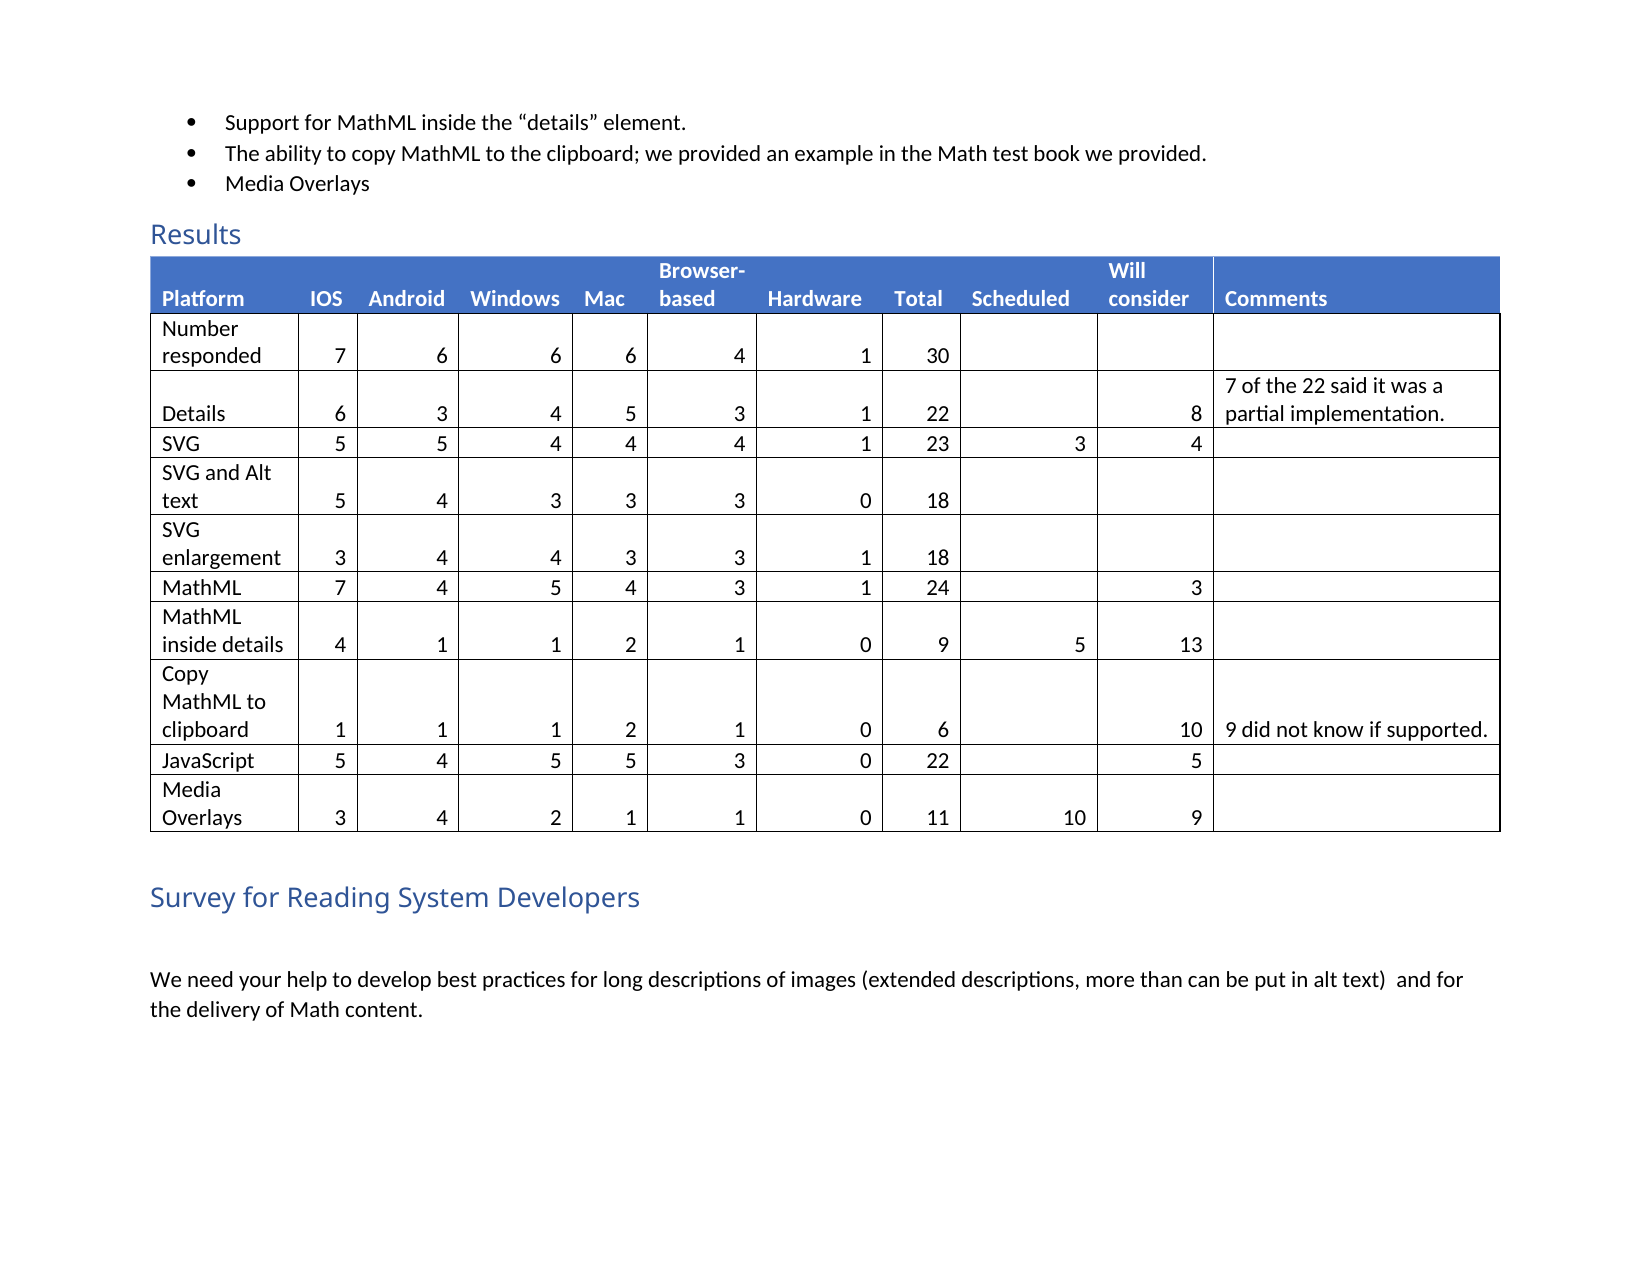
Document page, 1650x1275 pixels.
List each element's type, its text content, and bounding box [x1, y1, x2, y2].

table_cell 5 [573, 371, 647, 427]
table_cell SVG and Alt text [151, 458, 298, 514]
table_header Hardware [756, 257, 883, 313]
table_cell 1 [459, 660, 572, 743]
table_cell 8 [1098, 371, 1213, 427]
table_cell 5 [299, 458, 357, 514]
table_cell 4 [358, 515, 458, 571]
table_cell 1 [358, 602, 458, 658]
table_cell [961, 745, 1097, 774]
table_cell 0 [757, 775, 882, 831]
table_cell 4 [358, 572, 458, 601]
table_cell 23 [883, 428, 960, 457]
table_cell [961, 314, 1097, 370]
subtitle Survey for Reading System Developers [150, 879, 1500, 916]
table_cell 9 [883, 602, 960, 658]
table_cell SVG [151, 428, 298, 457]
table_cell 1 [757, 572, 882, 601]
table_cell [1098, 458, 1213, 514]
table_cell 6 [573, 314, 647, 370]
table_cell 6 [299, 371, 357, 427]
table_cell 3 [648, 745, 756, 774]
table_cell 5 [358, 428, 458, 457]
table_cell 0 [757, 660, 882, 743]
table_cell 0 [757, 458, 882, 514]
table_header Mac [573, 257, 648, 313]
table_cell 4 [459, 515, 572, 571]
table_cell SVG enlargement [151, 515, 298, 571]
table_cell 3 [299, 515, 357, 571]
table_cell 4 [573, 572, 647, 601]
table_cell 5 [1098, 745, 1213, 774]
table_cell 1 [299, 660, 357, 743]
table_cell 0 [757, 745, 882, 774]
table_cell 3 [648, 371, 756, 427]
table_cell 6 [358, 314, 458, 370]
table_header Total [883, 257, 960, 313]
table_cell 24 [883, 572, 960, 601]
table_cell 3 [648, 572, 756, 601]
table_cell 1 [648, 602, 756, 658]
table_cell 4 [648, 428, 756, 457]
table_cell 3 [459, 458, 572, 514]
table_cell Details [151, 371, 298, 427]
table_cell 18 [883, 458, 960, 514]
table_cell 4 [358, 775, 458, 831]
table_cell 7 of the 22 said it was a partial implementation. [1214, 371, 1499, 427]
table_cell 3 [299, 775, 357, 831]
table_cell [961, 371, 1097, 427]
table_header Android [357, 257, 459, 313]
table_cell 3 [573, 515, 647, 571]
table_cell 4 [1098, 428, 1213, 457]
table_cell [1098, 515, 1213, 571]
table_cell Number responded [151, 314, 298, 370]
table_cell [961, 515, 1097, 571]
table_header Windows [459, 257, 573, 313]
table_cell 18 [883, 515, 960, 571]
table_cell 3 [573, 458, 647, 514]
table_cell 4 [299, 602, 357, 658]
table_header Will consider [1097, 257, 1213, 313]
table_cell 5 [961, 602, 1097, 658]
table_cell 3 [961, 428, 1097, 457]
table_cell 13 [1098, 602, 1213, 658]
table_cell [1214, 745, 1499, 774]
table_header Comments [1214, 257, 1500, 313]
table_cell 1 [757, 428, 882, 457]
table_cell [1214, 602, 1499, 658]
table_cell 1 [648, 660, 756, 743]
table_cell 1 [757, 314, 882, 370]
table_header Platform [151, 257, 299, 313]
table_cell [1214, 458, 1499, 514]
table_header IOS [299, 257, 357, 313]
table_cell [961, 660, 1097, 743]
table_cell [1214, 314, 1499, 370]
table_cell 3 [648, 458, 756, 514]
list Support for MathML inside the “details” element. [187, 108, 1500, 136]
table_cell 1 [459, 602, 572, 658]
table_cell 0 [757, 602, 882, 658]
table_cell MathML [151, 572, 298, 601]
table_cell 4 [459, 371, 572, 427]
table_cell 5 [459, 745, 572, 774]
table_cell 4 [358, 745, 458, 774]
table_cell 22 [883, 745, 960, 774]
table_cell 1 [757, 515, 882, 571]
table_cell 4 [358, 458, 458, 514]
table_cell 4 [648, 314, 756, 370]
table_cell 9 did not know if supported. [1214, 660, 1499, 743]
table_cell MathML inside details [151, 602, 298, 658]
table_cell 7 [299, 572, 357, 601]
table_cell 4 [459, 428, 572, 457]
table_cell 1 [757, 371, 882, 427]
table_cell [1214, 428, 1499, 457]
list The ability to copy MathML to the clipboard; we provided an example in the Math test book we provided. [187, 139, 1500, 167]
table_cell [1214, 572, 1499, 601]
table_header Scheduled [960, 257, 1097, 313]
table_cell 10 [1098, 660, 1213, 743]
table_cell 9 [1098, 775, 1213, 831]
table_cell 6 [883, 660, 960, 743]
table_cell 3 [648, 515, 756, 571]
table_cell 4 [573, 428, 647, 457]
text We need your help to develop best practices for long descriptions of images (extended descriptions, more than can be put in alt text) and for the delivery of Math content. [150, 965, 1500, 1024]
table_cell 6 [459, 314, 572, 370]
table_cell 2 [573, 660, 647, 743]
table_cell [961, 572, 1097, 601]
table_cell [1214, 775, 1499, 831]
table_header Browser-based [648, 257, 756, 313]
list Media Overlays [187, 169, 1500, 197]
table_cell 5 [573, 745, 647, 774]
table_cell 2 [459, 775, 572, 831]
table_cell 1 [648, 775, 756, 831]
table_cell JavaScript [151, 745, 298, 774]
table_cell 11 [883, 775, 960, 831]
table_cell 22 [883, 371, 960, 427]
table_cell 3 [358, 371, 458, 427]
table_cell 2 [573, 602, 647, 658]
table_cell [1214, 515, 1499, 571]
table_cell [961, 458, 1097, 514]
table_cell 30 [883, 314, 960, 370]
table_cell 7 [299, 314, 357, 370]
table_cell Media Overlays [151, 775, 298, 831]
table_cell 5 [299, 745, 357, 774]
table_cell [1098, 314, 1213, 370]
table_cell 1 [358, 660, 458, 743]
table_cell 5 [299, 428, 357, 457]
subtitle Results [150, 216, 1500, 253]
table_cell Copy MathML to clipboard [151, 660, 298, 743]
table_cell 10 [961, 775, 1097, 831]
table_cell 1 [573, 775, 647, 831]
table_cell 5 [459, 572, 572, 601]
table_cell 3 [1098, 572, 1213, 601]
